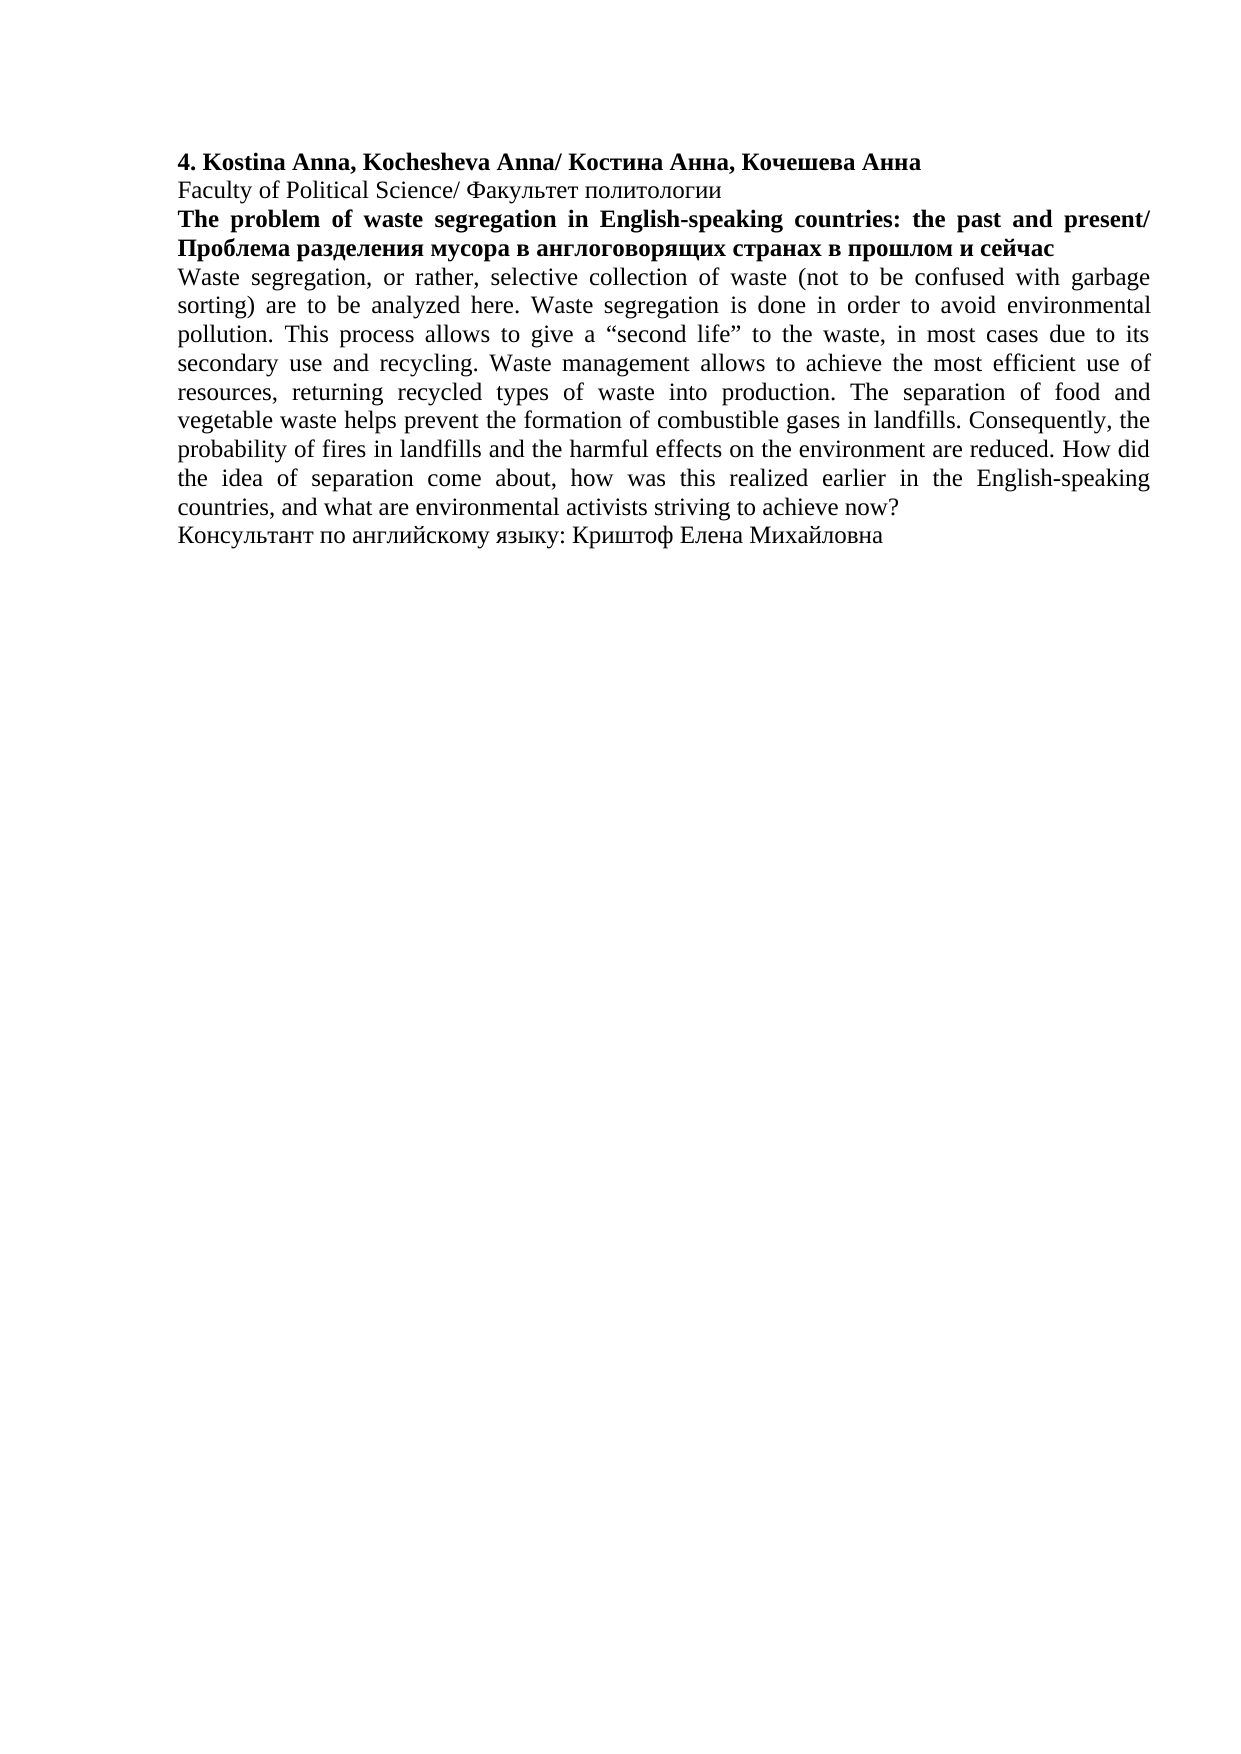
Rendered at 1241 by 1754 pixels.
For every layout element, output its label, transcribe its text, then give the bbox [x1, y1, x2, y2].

text Консультант по английскому языку: Криштоф Елена Михайловна [177, 521, 1152, 549]
text 4. Kostina Anna, Kochesheva Anna/ Костина Анна, Кочешева Анна [177, 147, 1152, 176]
text Faculty of Political Science/ Факультет политологии [177, 176, 1152, 204]
text The problem of waste segregation in English-speaking countries: the past and present/ Проблема разделения мусора в англоговорящих странах в прошлом и сейчас [177, 204, 1152, 262]
text Waste segregation, or rather, selective collection of waste (not to be confused with garbage sorting) are to be analyzed here. Waste segregation is done in order to avoid environmental pollution. This process allows to give a “second life” to the waste, in most cases due to its secondary use and recycling. Waste management allows to achieve the most efficient use of resources, returning recycled types of waste into production. The separation of food and vegetable waste helps prevent the formation of combustible gases in landfills. Consequently, the probability of fires in landfills and the harmful effects on the environment are reduced. How did the idea of separation come about, how was this realized earlier in the English-speaking countries, and what are environmental activists striving to achieve now? [177, 262, 1152, 521]
